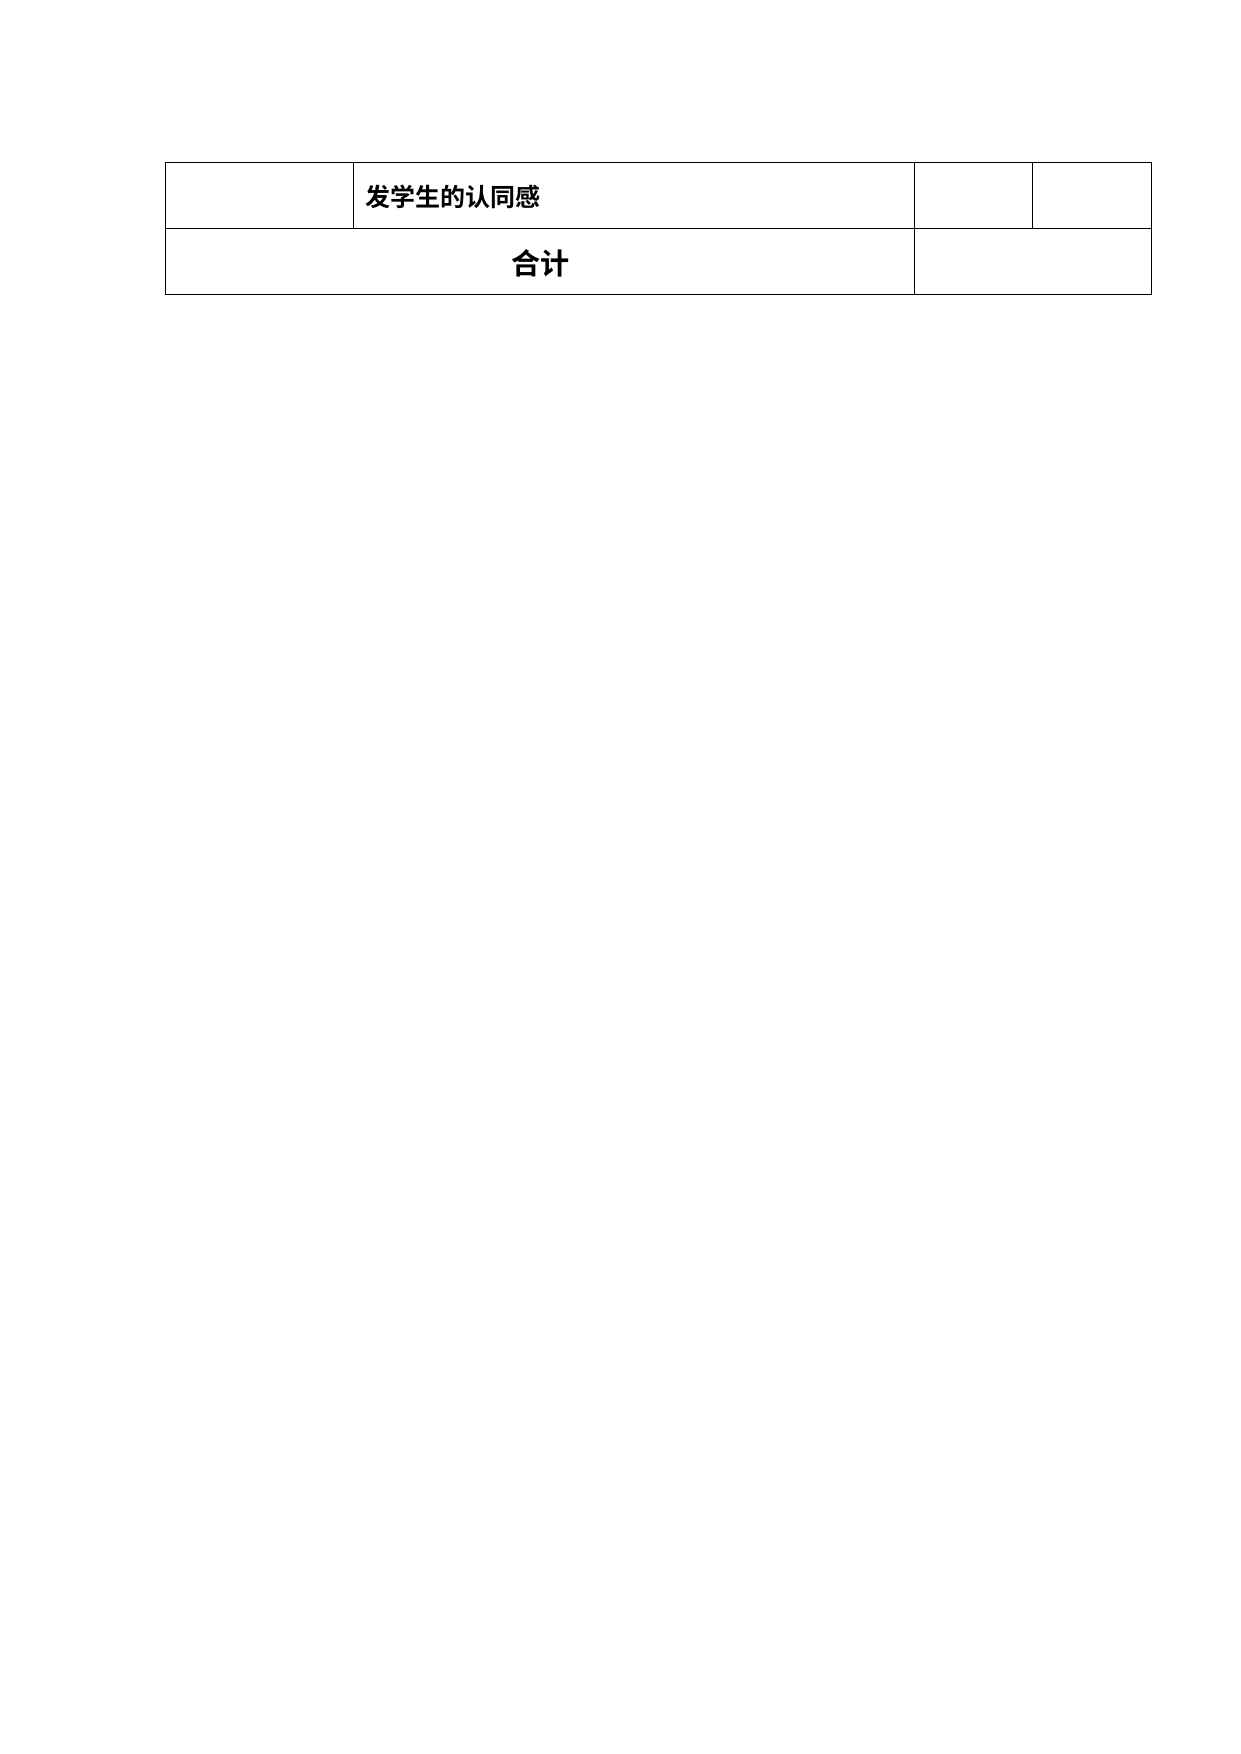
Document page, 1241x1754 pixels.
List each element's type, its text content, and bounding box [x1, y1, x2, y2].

table_cell [915, 229, 1151, 294]
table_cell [354, 163, 914, 228]
table_cell 合计 [166, 229, 914, 294]
table_cell 10 [915, 163, 1032, 228]
